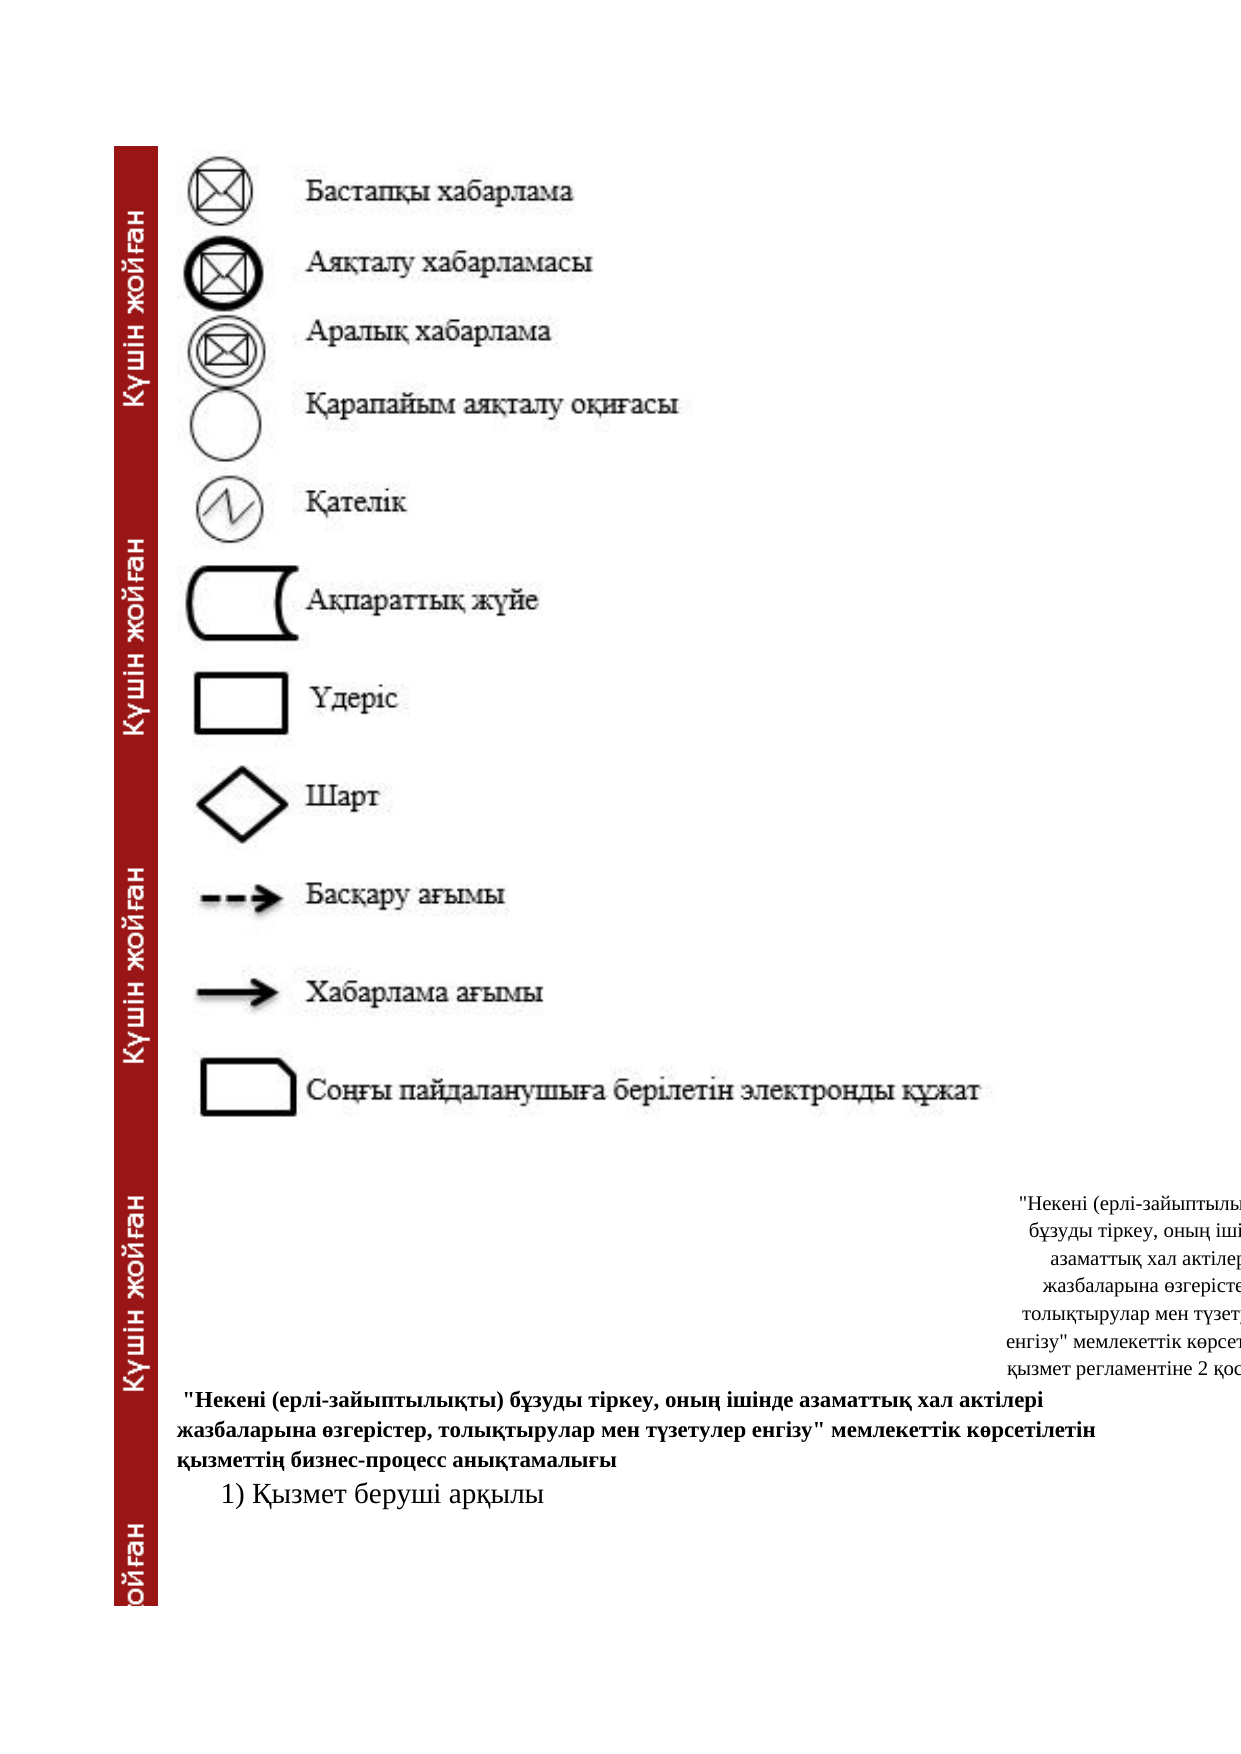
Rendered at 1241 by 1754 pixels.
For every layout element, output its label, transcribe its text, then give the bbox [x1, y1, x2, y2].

picture [114, 146, 158, 1189]
picture [114, 1510, 158, 1606]
picture [176, 150, 1010, 1121]
text "Некені (ерлі-зайыптылықты) бұзуды тіркеу, оның ішінде азаматтық хал актілері жазбаларына өзгерістер, толықтырулар мен түзетулер енгізу" мемлекеттік көрсетілетін қызметтің бизнес-процесс анықтамалығы [112, 1386, 1128, 1472]
table_header [101, 1189, 912, 1386]
table_header "Некені (ерлі-зайыптылықты) бұзуды тіркеу, оның ішінде азаматтық хал актілері жазбаларына өзгерістер, толықтырулар мен түзетулер енгізу" мемлекеттік көрсетілетін қызмет регламентіне 2 қосымша [912, 1189, 1240, 1386]
text 1) Қызмет беруші арқылы [112, 1476, 1128, 1510]
picture [114, 1472, 158, 1476]
